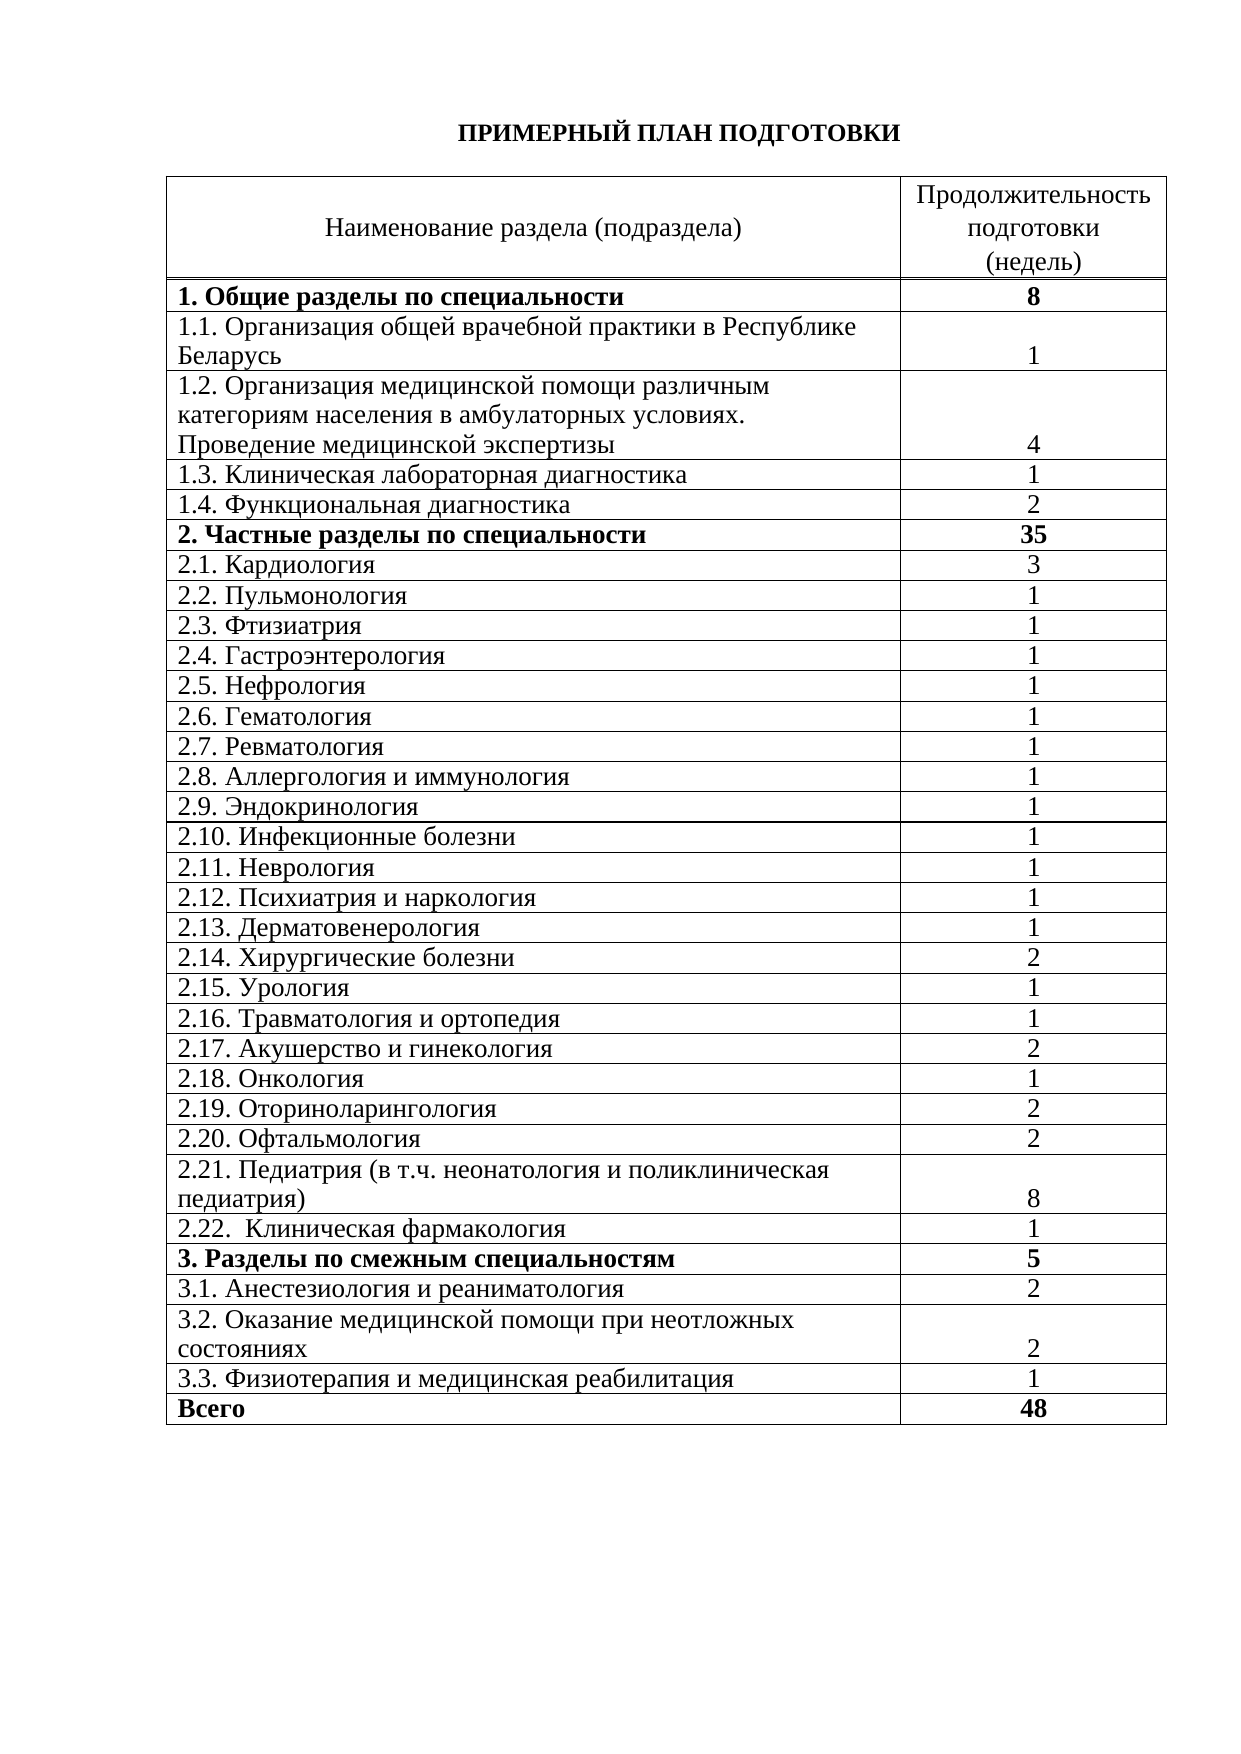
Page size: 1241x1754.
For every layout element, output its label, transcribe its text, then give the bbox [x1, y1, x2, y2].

table_cell 5 [901, 1244, 1166, 1273]
text ПРИМЕРНЫЙ ПЛАН ПОДГОТОВКИ [177, 118, 1181, 147]
table_cell 1 [901, 312, 1166, 370]
table_cell 2. Частные разделы по специальности [167, 520, 900, 549]
table_cell 1 [901, 1214, 1166, 1243]
table_header Наименование раздела (подраздела) [167, 177, 900, 277]
table_cell 2.2. Пульмонология [167, 581, 900, 610]
table_cell 2.4. Гастроэнтерология [167, 641, 900, 670]
table_cell 2.1. Кардиология [167, 551, 900, 580]
table_cell 3 [901, 551, 1166, 580]
table_cell 2.7. Ревматология [167, 732, 900, 761]
table_cell 1 [901, 762, 1166, 791]
table_cell 2 [901, 490, 1166, 519]
table_cell 2.6. Гематология [167, 702, 900, 731]
table_cell 1 [901, 883, 1166, 912]
table_cell 3. Разделы по смежным специальностям [167, 1244, 900, 1273]
table_cell 2.8. Аллергология и иммунология [167, 762, 900, 791]
table_cell 1 [901, 1364, 1166, 1393]
table_cell 3.1. Анестезиология и реаниматология [167, 1275, 900, 1304]
table_cell 2 [901, 1275, 1166, 1304]
table_cell 2.9. Эндокринология [167, 792, 900, 821]
table_cell 1.1. Организация общей врачебной практики в Республике Беларусь [167, 312, 900, 370]
table_cell 1 [901, 581, 1166, 610]
table_cell 2.5. Нефрология [167, 671, 900, 701]
table_cell 3.3. Физиотерапия и медицинская реабилитация [167, 1364, 900, 1393]
table_cell Всего [167, 1394, 900, 1423]
table_cell 1. Общие разделы по специальности [167, 280, 900, 311]
table_cell 3.2. Оказание медицинской помощи при неотложных состояниях [167, 1305, 900, 1363]
table_cell 2.12. Психиатрия и наркология [167, 883, 900, 912]
table_cell 1 [901, 460, 1166, 489]
table_cell 1 [901, 732, 1166, 761]
table_cell 1 [901, 702, 1166, 731]
table_cell 2 [901, 1034, 1166, 1063]
table_cell 2 [901, 1125, 1166, 1154]
table_cell 1 [901, 611, 1166, 640]
table_cell 1.3. Клиническая лабораторная диагностика [167, 460, 900, 489]
table_cell 1.4. Функциональная диагностика [167, 490, 900, 519]
table_cell 2.22. Клиническая фармакология [167, 1214, 900, 1243]
table_cell 2 [901, 1305, 1166, 1363]
table_cell 2 [901, 943, 1166, 972]
table_header Продолжительность подготовки (недель) [901, 177, 1166, 277]
table_cell 4 [901, 371, 1166, 459]
table_cell 8 [901, 280, 1166, 311]
table_cell 2.16. Травматология и ортопедия [167, 1004, 900, 1033]
table_cell 1 [901, 641, 1166, 670]
table_cell 1 [901, 1064, 1166, 1093]
table_cell 1 [901, 671, 1166, 701]
table_cell 1 [901, 913, 1166, 942]
table_cell 2.18. Онкология [167, 1064, 900, 1093]
table_cell 2.11. Неврология [167, 853, 900, 882]
table_cell 2 [901, 1094, 1166, 1123]
table_cell 8 [901, 1155, 1166, 1213]
table_cell 2.3. Фтизиатрия [167, 611, 900, 640]
table_cell 2.15. Урология [167, 974, 900, 1003]
table_cell 2.21. Педиатрия (в т.ч. неонатология и поликлиническая педиатрия) [167, 1155, 900, 1213]
table_cell 1 [901, 823, 1166, 852]
table_cell 2.14. Хирургические болезни [167, 943, 900, 972]
table_cell 35 [901, 520, 1166, 549]
table_cell 1 [901, 853, 1166, 882]
table_cell 1 [901, 1004, 1166, 1033]
table_cell 48 [901, 1394, 1166, 1423]
table_cell 2.20. Офтальмология [167, 1125, 900, 1154]
table_cell 2.13. Дерматовенерология [167, 913, 900, 942]
table_cell 2.19. Оториноларингология [167, 1094, 900, 1123]
table_cell 1 [901, 974, 1166, 1003]
table_cell 1 [901, 792, 1166, 821]
table_cell 2.10. Инфекционные болезни [167, 823, 900, 852]
table_cell 2.17. Акушерство и гинекология [167, 1034, 900, 1063]
table_cell 1.2. Организация медицинской помощи различным категориям населения в амбулаторных условиях. Проведение медицинской экспертизы [167, 371, 900, 459]
